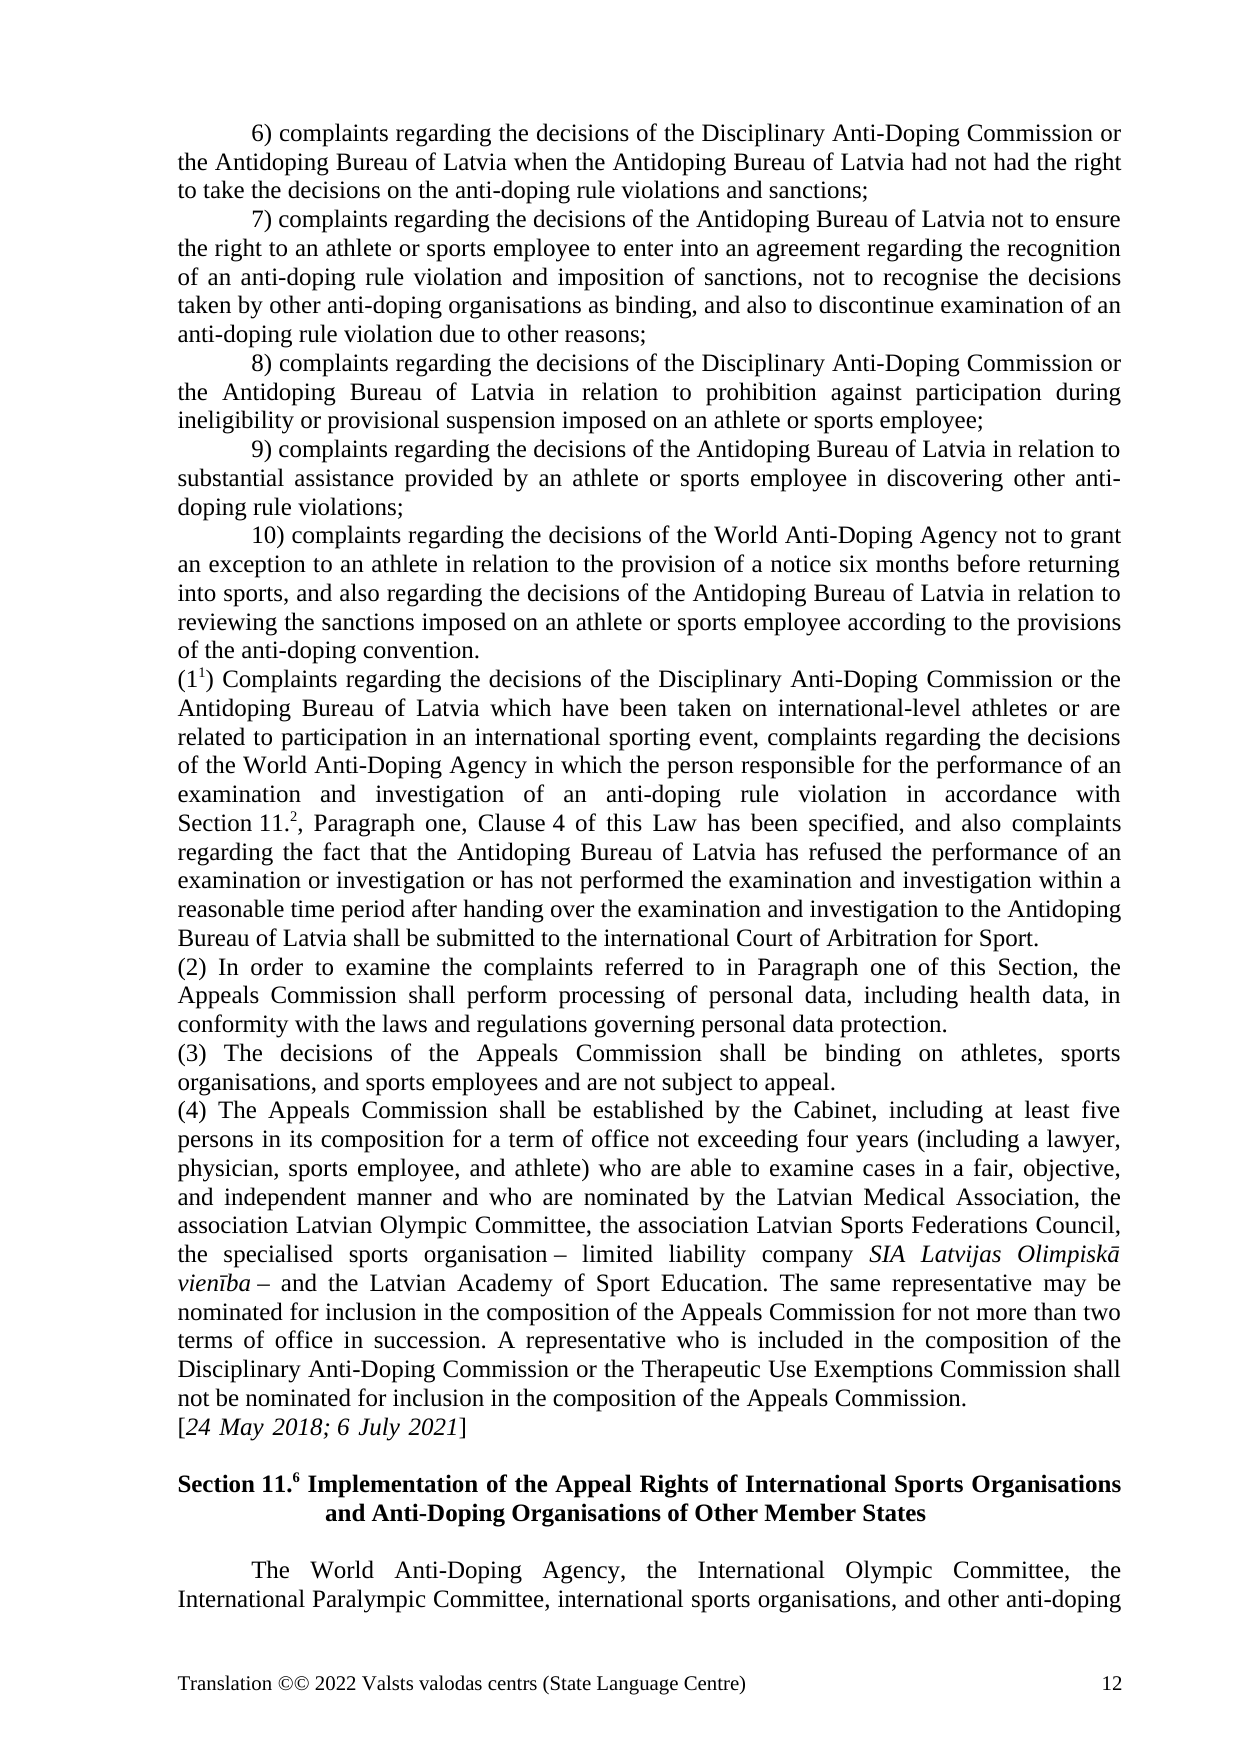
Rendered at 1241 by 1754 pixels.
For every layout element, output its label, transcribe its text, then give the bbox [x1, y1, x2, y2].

text 7) complaints regarding the decisions of the Antidoping Bureau of Latvia not to ensure the right to an athlete or sports employee to enter into an agreement regarding the recognition of an anti-doping rule violation and imposition of sanctions, not to recognise the decisions taken by other anti-doping organisations as binding, and also to discontinue examination of an anti-doping rule violation due to other reasons; [177, 204, 1122, 348]
text 8) complaints regarding the decisions of the Disciplinary Anti-Doping Commission or the Antidoping Bureau of Latvia in relation to prohibition against participation during ineligibility or provisional suspension imposed on an athlete or sports employee; [177, 348, 1122, 434]
text 9) complaints regarding the decisions of the Antidoping Bureau of Latvia in relation to substantial assistance provided by an athlete or sports employee in discovering other anti-doping rule violations; [177, 434, 1122, 521]
text (4) The Appeals Commission shall be established by the Cabinet, including at least five persons in its composition for a term of office not exceeding four years (including a lawyer, physician, sports employee, and athlete) who are able to examine cases in a fair, objective, and independent manner and who are nominated by the Latvian Medical Association, the association Latvian Olympic Committee, the association Latvian Sports Federations Council, the specialised sports organisation – limited liability company SIA Latvijas Olimpiskā vienība – and the Latvian Academy of Sport Education. The same representative may be nominated for inclusion in the composition of the Appeals Commission for not more than two terms of office in succession. A representative who is included in the composition of the Disciplinary Anti-Doping Commission or the Therapeutic Use Exemptions Commission shall not be nominated for inclusion in the composition of the Appeals Commission. [177, 1096, 1122, 1412]
text 6) complaints regarding the decisions of the Disciplinary Anti-Doping Commission or the Antidoping Bureau of Latvia when the Antidoping Bureau of Latvia had not had the right to take the decisions on the anti-doping rule violations and sanctions; [177, 118, 1122, 204]
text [177, 1556, 1122, 1613]
text Section 11.6 Implementation of the Appeal Rights of International Sports Organisations and Anti-Doping Organisations of Other Member States [177, 1469, 1122, 1527]
text (3) The decisions of the Appeals Commission shall be binding on athletes, sports organisations, and sports employees and are not subject to appeal. [177, 1038, 1122, 1096]
text (11) Complaints regarding the decisions of the Disciplinary Anti-Doping Commission or the Antidoping Bureau of Latvia which have been taken on international-level athletes or are related to participation in an international sporting event, complaints regarding the decisions of the World Anti-Doping Agency in which the person responsible for the performance of an examination and investigation of an anti-doping rule violation in accordance with Section 11.2, Paragraph one, Clause 4 of this Law has been specified, and also complaints regarding the fact that the Antidoping Bureau of Latvia has refused the performance of an examination or investigation or has not performed the examination and investigation within a reasonable time period after handing over the examination and investigation to the Antidoping Bureau of Latvia shall be submitted to the international Court of Arbitration for Sport. [177, 664, 1122, 952]
text (2) In order to examine the complaints referred to in Paragraph one of this Section, the Appeals Commission shall perform processing of personal data, including health data, in conformity with the laws and regulations governing personal data protection. [177, 952, 1122, 1038]
text [24 May 2018; 6 July 2021] [177, 1412, 1122, 1441]
text 10) complaints regarding the decisions of the World Anti-Doping Agency not to grant an exception to an athlete in relation to the provision of a notice six months before returning into sports, and also regarding the decisions of the Antidoping Bureau of Latvia in relation to reviewing the sanctions imposed on an athlete or sports employee according to the provisions of the anti-doping convention. [177, 521, 1122, 664]
